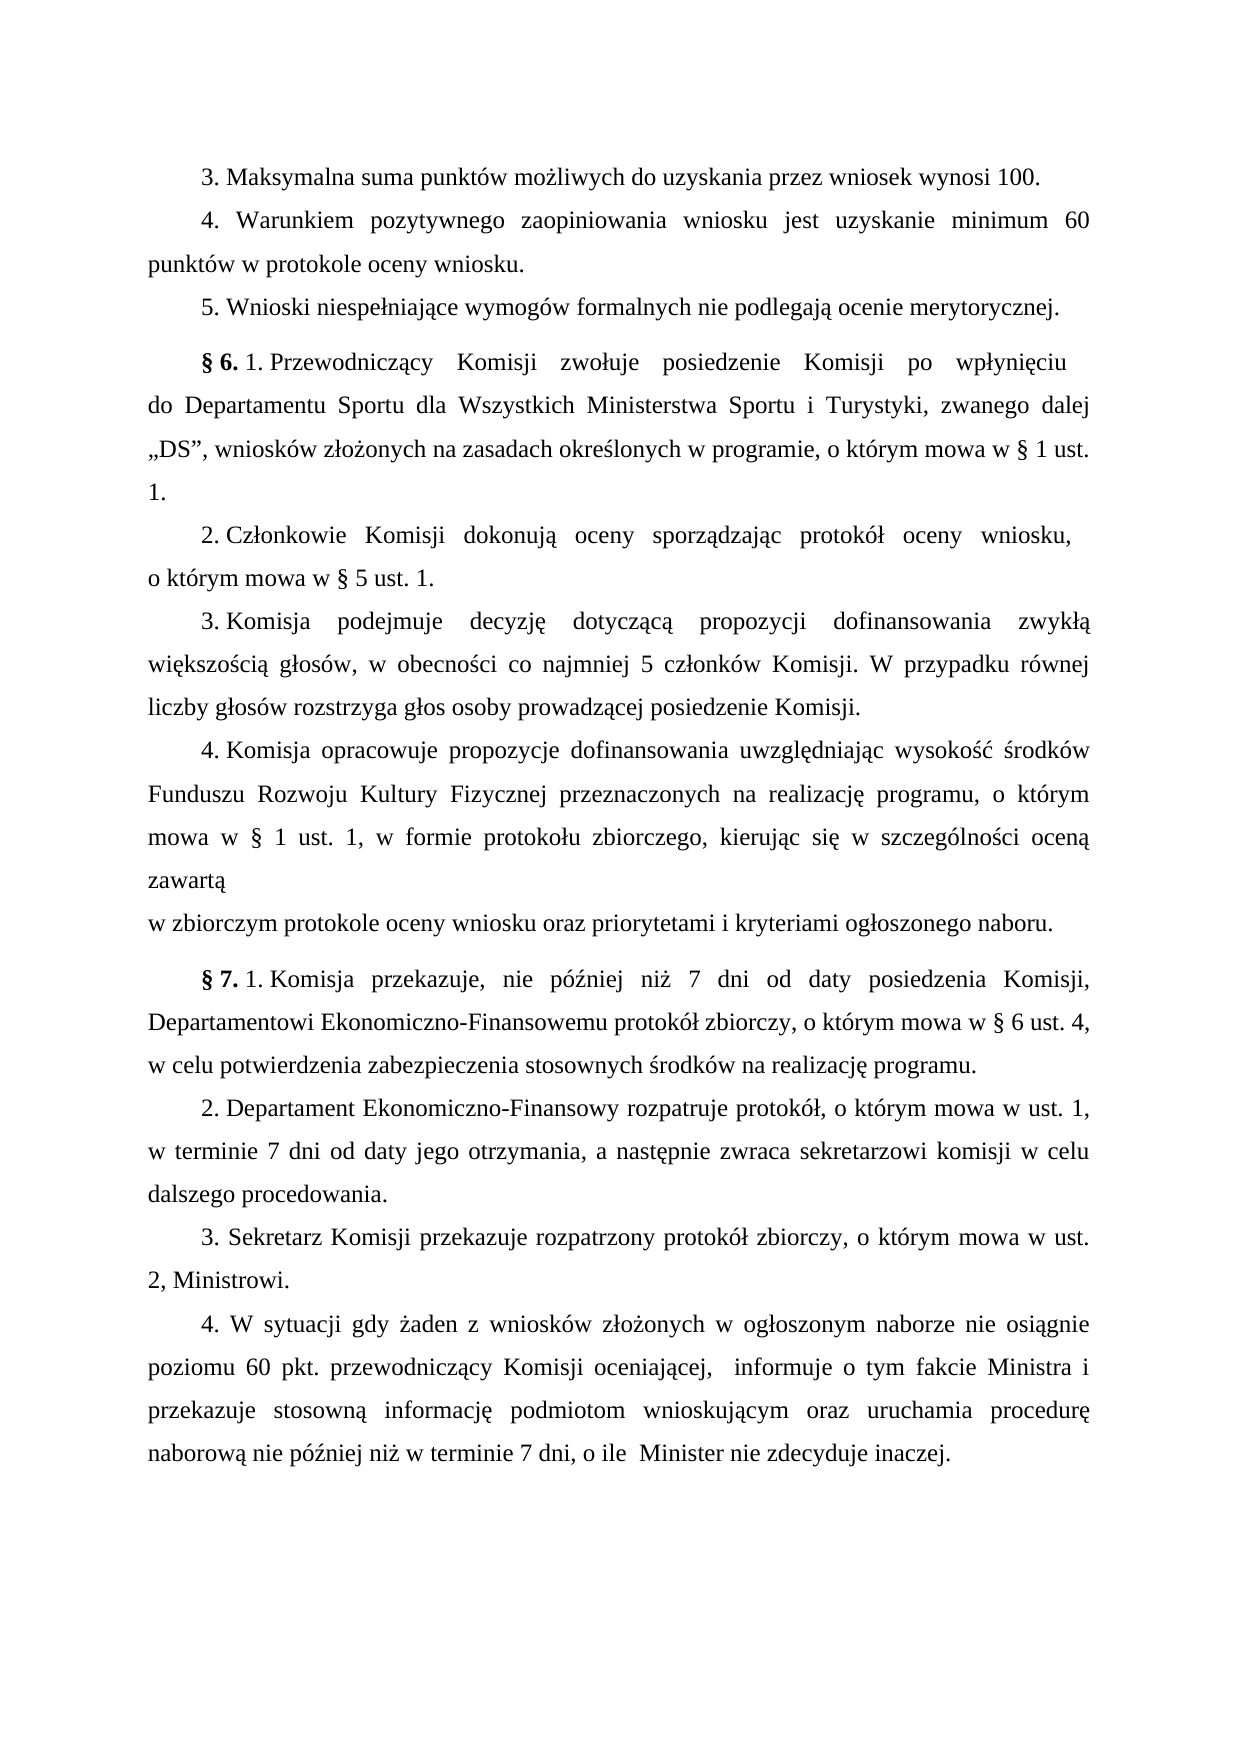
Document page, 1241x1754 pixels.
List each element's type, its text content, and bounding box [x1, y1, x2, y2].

text 3. Komisja podejmuje decyzję dotyczącą propozycji dofinansowania zwykłą większością głosów, w obecności co najmniej 5 członków Komisji. W przypadku równej liczby głosów rozstrzyga głos osoby prowadzącej posiedzenie Komisji. [148, 606, 1091, 721]
text 5. Wnioski niespełniające wymogów formalnych nie podlegają ocenie merytorycznej. [148, 292, 1091, 321]
text 4. Komisja opracowuje propozycje dofinansowania uwzględniając wysokość środków Funduszu Rozwoju Kultury Fizycznej przeznaczonych na realizację programu, o którym mowa w § 1 ust. 1, w formie protokołu zbiorczego, kierując się w szczególności oceną zawartą w zbiorczym protokole oceny wniosku oraz priorytetami i kryteriami ogłoszonego naboru. [148, 736, 1091, 937]
text 3. Maksymalna suma punktów możliwych do uzyskania przez wniosek wynosi 100. [148, 162, 1091, 191]
text 2. Członkowie Komisji dokonują oceny sporządzając protokół oceny wniosku, o którym mowa w § 5 ust. 1. [148, 520, 1091, 592]
text 4. W sytuacji gdy żaden z wniosków złożonych w ogłoszonym naborze nie osiągnie poziomu 60 pkt. przewodniczący Komisji oceniającej, informuje o tym fakcie Ministra i przekazuje stosowną informację podmiotom wnioskującym oraz uruchamia procedurę naborową nie później niż w terminie 7 dni, o ile Minister nie zdecyduje inaczej. [148, 1309, 1091, 1467]
text § 6. 1. Przewodniczący Komisji zwołuje posiedzenie Komisji po wpłynięciu do Departamentu Sportu dla Wszystkich Ministerstwa Sportu i Turystyki, zwanego dalej „DS”, wniosków złożonych na zasadach określonych w programie, o którym mowa w § 1 ust. 1. [148, 347, 1091, 506]
text 3. Sekretarz Komisji przekazuje rozpatrzony protokół zbiorczy, o którym mowa w ust. 2, Ministrowi. [148, 1222, 1091, 1294]
text 2. Departament Ekonomiczno-Finansowy rozpatruje protokół, o którym mowa w ust. 1, w terminie 7 dni od daty jego otrzymania, a następnie zwraca sekretarzowi komisji w celu dalszego procedowania. [148, 1093, 1091, 1208]
text 4. Warunkiem pozytywnego zaopiniowania wniosku jest uzyskanie minimum 60 punktów w protokole oceny wniosku. [148, 206, 1091, 277]
text § 7. 1. Komisja przekazuje, nie później niż 7 dni od daty posiedzenia Komisji, Departamentowi Ekonomiczno-Finansowemu protokół zbiorczy, o którym mowa w § 6 ust. 4, w celu potwierdzenia zabezpieczenia stosownych środków na realizację programu. [148, 964, 1091, 1079]
